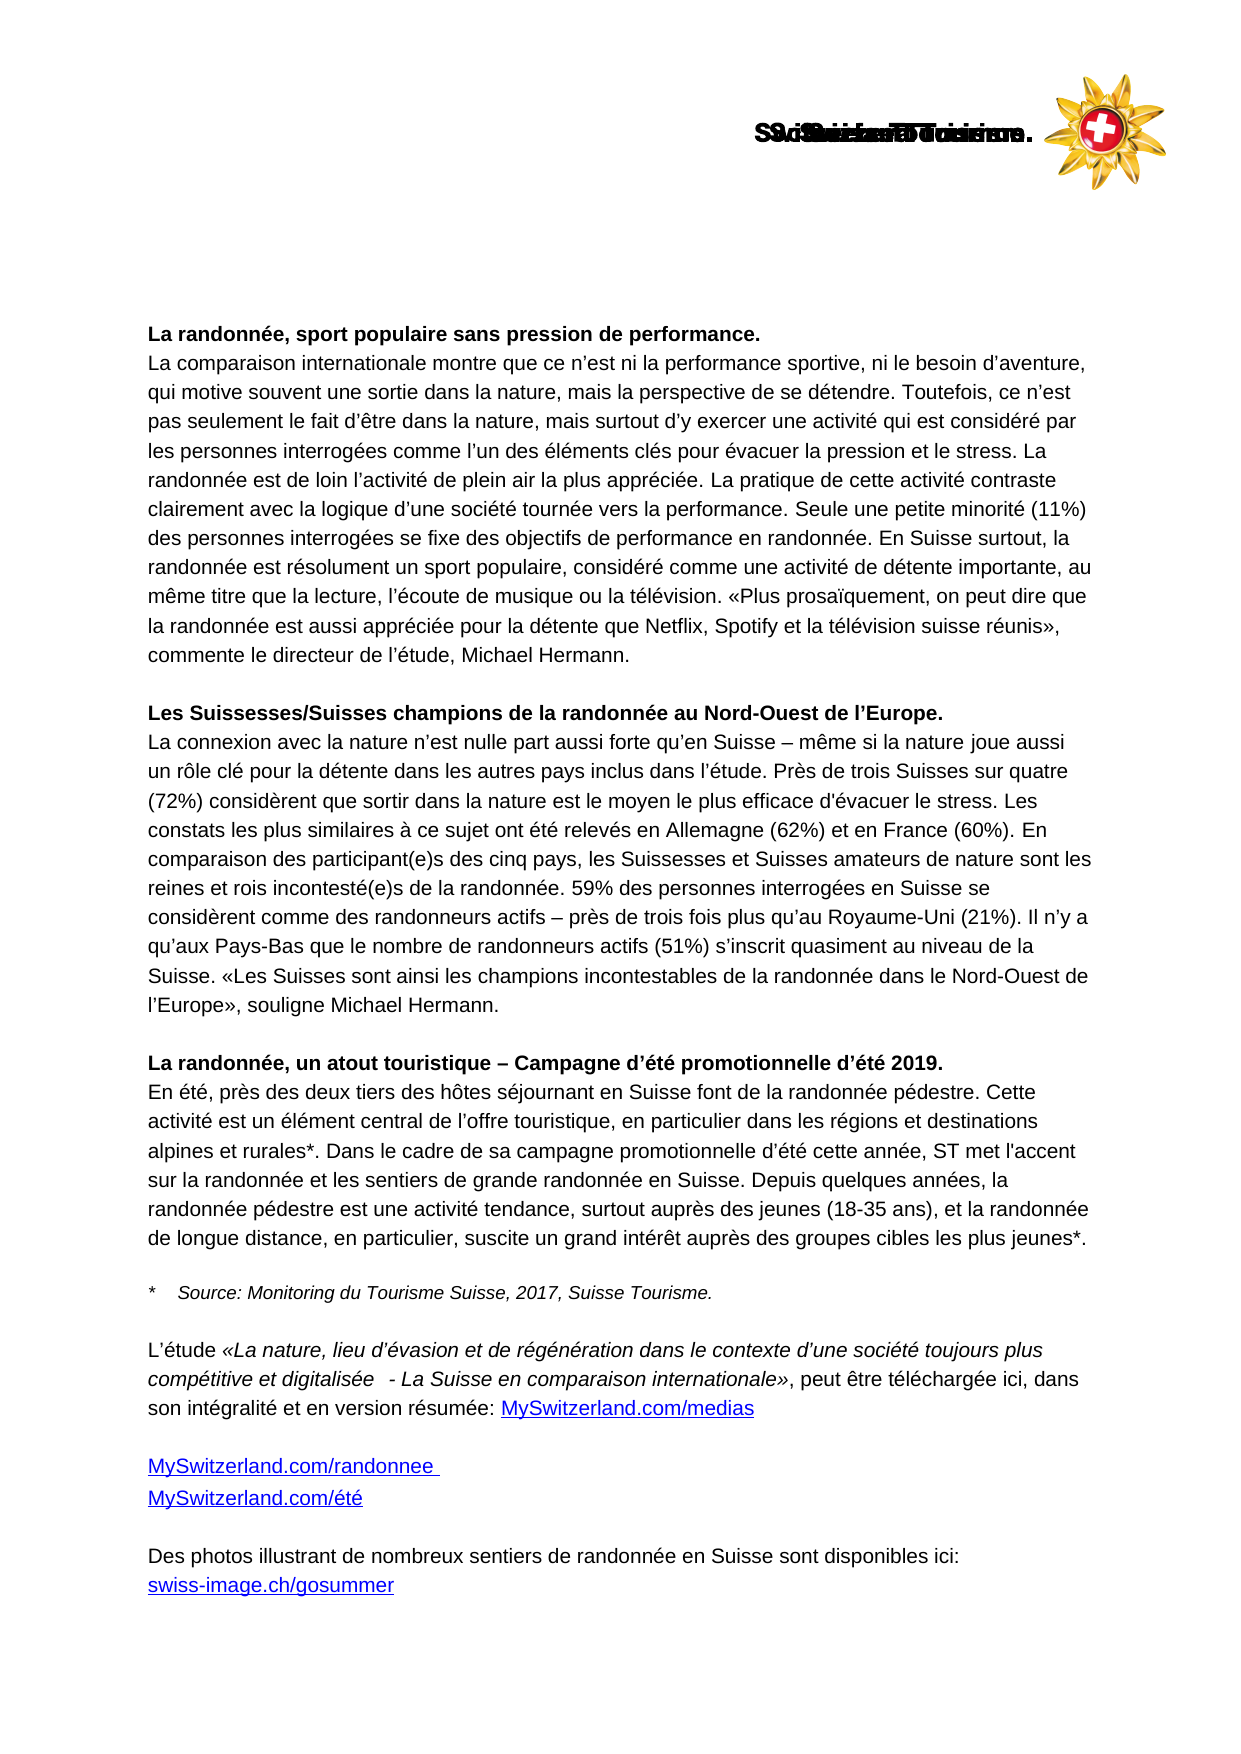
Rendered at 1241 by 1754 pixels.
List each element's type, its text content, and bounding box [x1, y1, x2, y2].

text La connexion avec la nature n’est nulle part aussi forte qu’en Suisse – même si la nature joue aussi un rôle clé pour la détente dans les autres pays inclus dans l’étude. Près de trois Suisses sur quatre (72%) considèrent que sortir dans la nature est le moyen le plus efficace d'évacuer le stress. Les constats les plus similaires à ce sujet ont été relevés en Allemagne (62%) et en France (60%). En comparaison des participant(e)s des cinq pays, les Suissesses et Suisses amateurs de nature sont les reines et rois incontesté(e)s de la randonnée. 59% des personnes interrogées en Suisse se considèrent comme des randonneurs actifs – près de trois fois plus qu’au Royaume-Uni (21%). Il n’y a qu’aux Pays-Bas que le nombre de randonneurs actifs (51%) s’inscrit quasiment au niveau de la Suisse. «Les Suisses sont ainsi les champions incontestables de la randonnée dans le Nord-Ouest de l’Europe», souligne Michael Hermann. [148, 725, 1092, 1017]
text L’étude «La nature, lieu d’évasion et de régénération dans le contexte d’une société toujours plus compétitive et digitalisée - La Suisse en comparaison internationale», peut être téléchargée ici, dans son intégralité et en version résumée: MySwitzerland.com/medias [148, 1332, 1092, 1420]
text MySwitzerland.com/été [148, 1478, 1092, 1509]
text * Source: Monitoring du Tourisme Suisse, 2017, Suisse Tourisme. [148, 1274, 1092, 1303]
text La comparaison internationale montre que ce n’est ni la performance sportive, ni le besoin d’aventure, qui motive souvent une sortie dans la nature, mais la perspective de se détendre. Toutefois, ce n’est pas seulement le fait d’être dans la nature, mais surtout d’y exercer une activité qui est considéré par les personnes interrogées comme l’un des éléments clés pour évacuer la pression et le stress. La randonnée est de loin l’activité de plein air la plus appréciée. La pratique de cette activité contraste clairement avec la logique d’une société tournée vers la performance. Seule une petite minorité (11%) des personnes interrogées se fixe des objectifs de performance en randonnée. En Suisse surtout, la randonnée est résolument un sport populaire, considéré comme une activité de détente importante, au même titre que la lecture, l’écoute de musique ou la télévision. «Plus prosaïquement, on peut dire que la randonnée est aussi appréciée pour la détente que Netflix, Spotify et la télévision suisse réunis», commente le directeur de l’étude, Michael Hermann. [148, 346, 1092, 667]
text Des photos illustrant de nombreux sentiers de randonnée en Suisse sont disponibles ici: swiss-image.ch/gosummer [148, 1538, 1092, 1597]
picture [1038, 69, 1172, 196]
text La randonnée, sport populaire sans pression de performance. [148, 317, 1092, 346]
text En été, près des deux tiers des hôtes séjournant en Suisse font de la randonnée pédestre. Cette activité est un élément central de l’offre touristique, en particulier dans les régions et destinations alpines et rurales*. Dans le cadre de sa campagne promotionnelle d’été cette année, ST met l'accent sur la randonnée et les sentiers de grande randonnée en Suisse. Depuis quelques années, la randonnée pédestre est une activité tendance, surtout auprès des jeunes (18-35 ans), et la randonnée de longue distance, en particulier, suscite un grand intérêt auprès des groupes cibles les plus jeunes*. [148, 1075, 1092, 1250]
text Les Suissesses/Suisses champions de la randonnée au Nord-Ouest de l’Europe. [148, 696, 1092, 725]
text MySwitzerland.com/randonnee [148, 1449, 1092, 1478]
text La randonnée, un atout touristique – Campagne d’été promotionnelle d’été 2019. [148, 1046, 1092, 1075]
